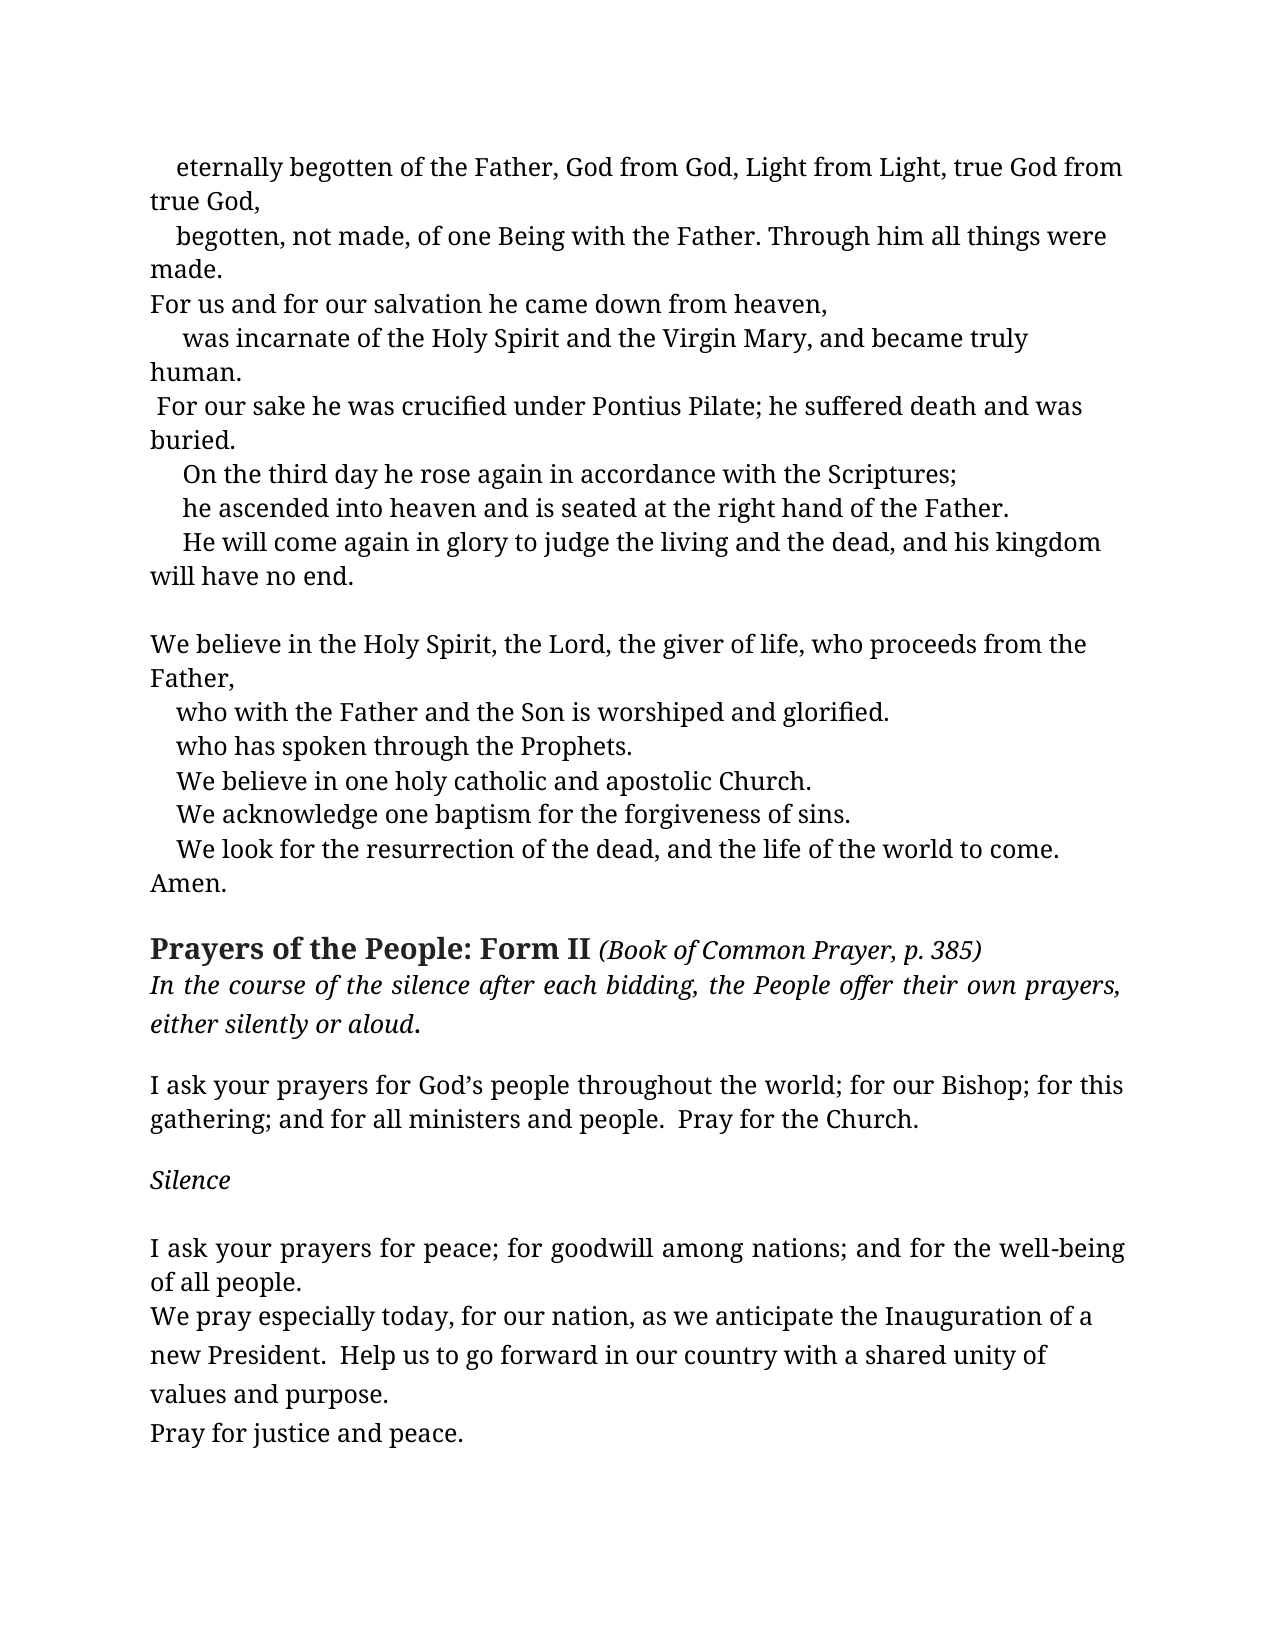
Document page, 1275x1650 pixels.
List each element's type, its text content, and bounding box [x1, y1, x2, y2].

text eternally begotten of the Father, God from God, Light from Light, true God from true God, [150, 150, 1125, 218]
text We look for the resurrection of the dead, and the life of the world to come. Amen. [150, 831, 1125, 899]
text Pray for justice and peace. [150, 1416, 1125, 1450]
text begotten, not made, of one Being with the Father. Through him all things were made. [150, 218, 1125, 286]
text We believe in the Holy Spirit, the Lord, the giver of life, who proceeds from the Father, [150, 627, 1125, 695]
text For our sake he was crucified under Pontius Pilate; he suffered death and was buried. [150, 388, 1125, 457]
text Prayers of the People: Form II (Book of Common Prayer, p. 385) [150, 928, 1125, 968]
text Silence [150, 1162, 1125, 1196]
text On the third day he rose again in accordance with the Scriptures; [150, 457, 1125, 491]
text was incarnate of the Holy Spirit and the Virgin Mary, and became truly human. [150, 320, 1125, 388]
text who has spoken through the Prophets. [150, 729, 1125, 763]
text We pray especially today, for our nation, as we anticipate the Inauguration of a new President. Help us to go forward in our country with a shared unity of values and purpose. [150, 1299, 1125, 1411]
text I ask your prayers for God’s people throughout the world; for our Bishop; for this gathering; and for all ministers and people. Pray for the Church. [150, 1068, 1125, 1136]
text he ascended into heaven and is seated at the right hand of the Father. [150, 491, 1125, 525]
text I ask your prayers for peace; for goodwill among nations; and for the well‑being of all people. [150, 1231, 1125, 1299]
text who with the Father and the Son is worshiped and glorified. [150, 695, 1125, 729]
text In the course of the silence after each bidding, the People offer their own prayers, either silently or aloud. [150, 968, 1125, 1042]
text We believe in one holy catholic and apostolic Church. [150, 763, 1125, 797]
text For us and for our salvation he came down from heaven, [150, 286, 1125, 320]
text We acknowledge one baptism for the forgiveness of sins. [150, 797, 1125, 831]
text He will come again in glory to judge the living and the dead, and his kingdom will have no end. [150, 525, 1125, 593]
